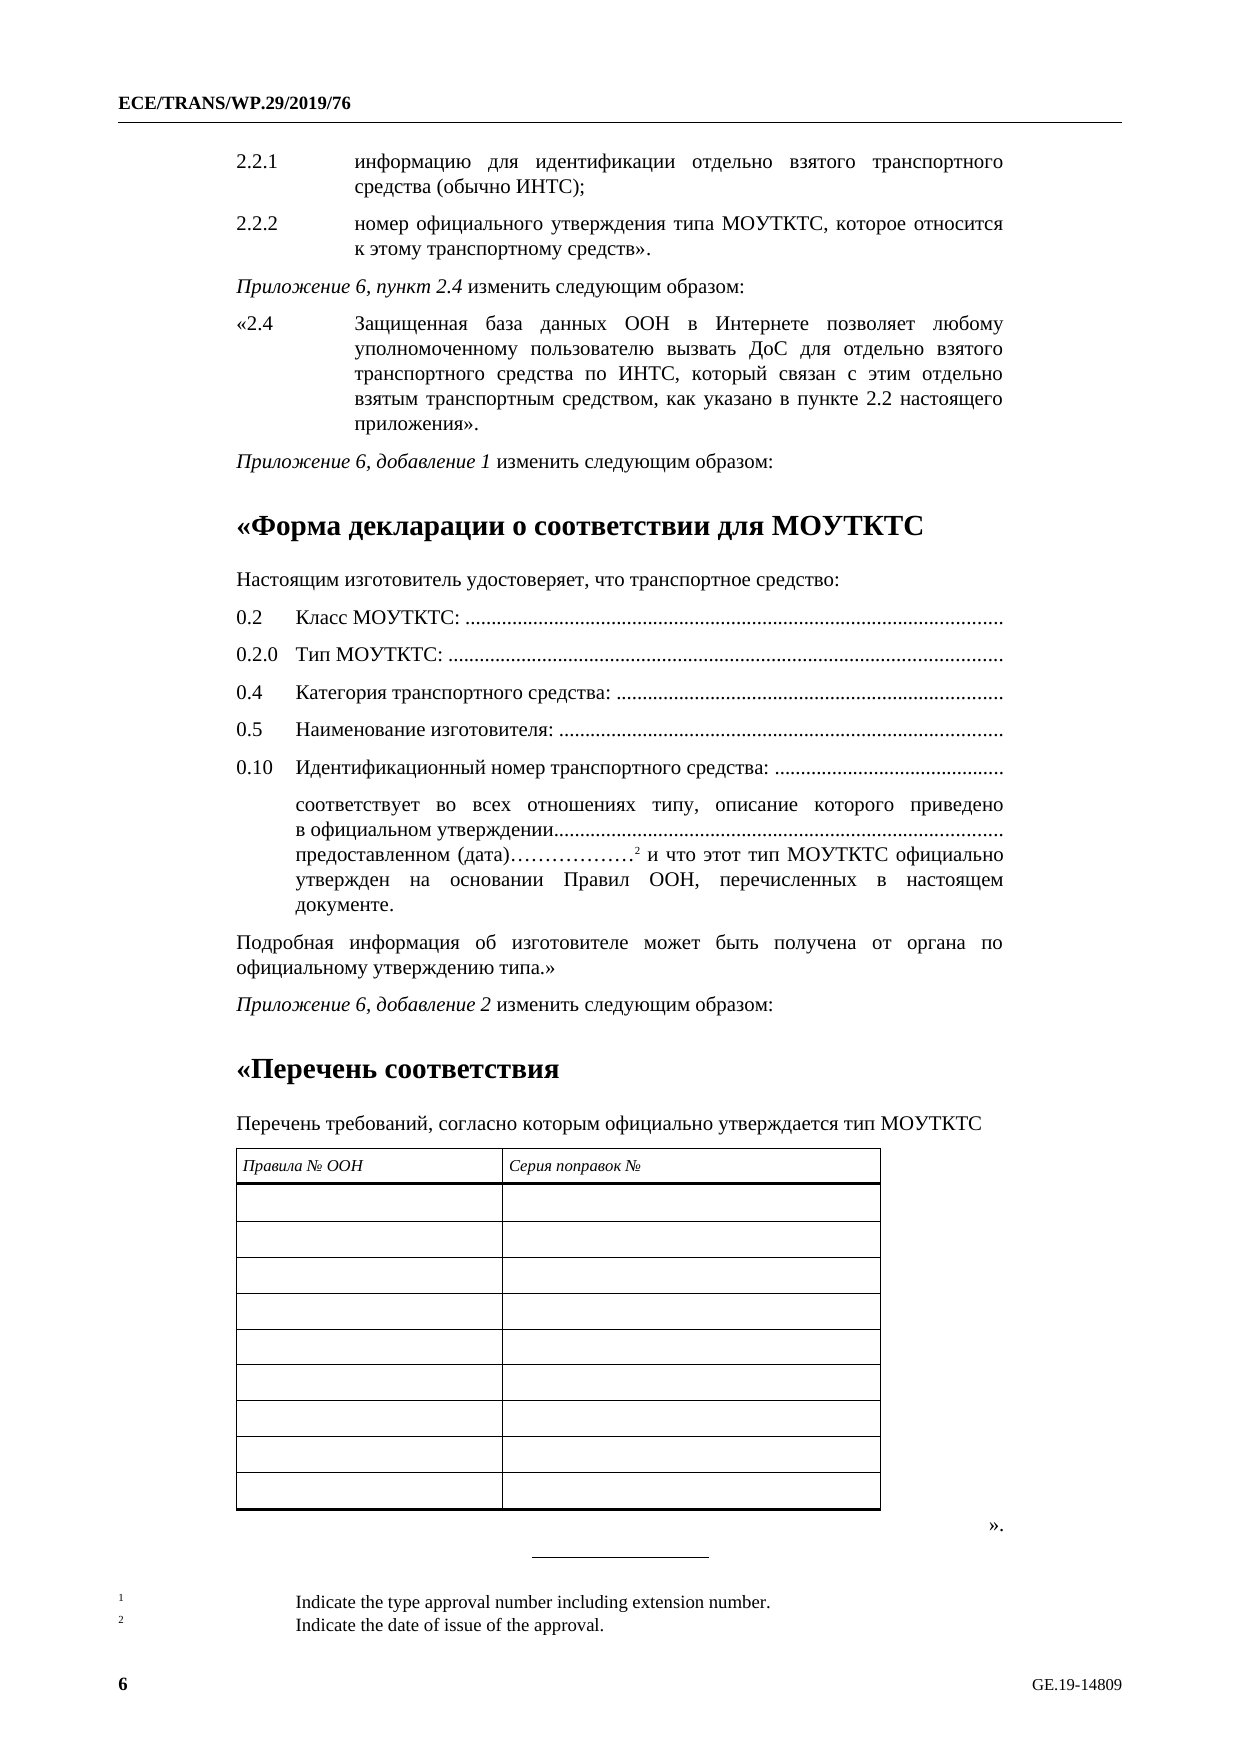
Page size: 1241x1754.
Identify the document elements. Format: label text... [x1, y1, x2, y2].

table_cell [503, 1294, 880, 1328]
table_cell [503, 1185, 880, 1221]
text «Форма декларации о соответствии для МОУТКТС [118, 510, 1004, 541]
table_cell [237, 1294, 502, 1328]
text соответствует во всех отношениях типу, описание которого приведено в официальном утверждении предоставленном (дата)……………… и что этот тип МОУТКТС официально утвержден на основании Правил ООН, перечисленных в настоящем документе. [236, 791, 1004, 916]
text 0.2.0 Тип МОУТКТС: [236, 641, 1004, 666]
text 0.4 Категория транспортного средства: [236, 679, 1004, 704]
text 2.2.2 номер официального утверждения типа МОУТКТС, которое относится к этому транспортному средств». [236, 210, 1004, 260]
table_cell [503, 1365, 880, 1400]
table_cell [503, 1222, 880, 1257]
text 0.2 Класс МОУТКТС: [236, 604, 1004, 629]
text Настоящим изготовитель удостоверяет, что транспортное средство: [236, 566, 1004, 591]
table_cell [237, 1401, 502, 1436]
text Перечень требований, согласно которым официально утверждается тип МОУТКТС [236, 1110, 1004, 1135]
table_cell [237, 1330, 502, 1364]
text 0.5 Наименование изготовителя: [236, 716, 1004, 741]
table_cell [237, 1437, 502, 1472]
table_cell [237, 1365, 502, 1400]
text Подробная информация об изготовителе может быть получена от органа по официальному утверждению типа.» [236, 929, 1004, 979]
table_cell [237, 1185, 502, 1221]
table_cell [503, 1330, 880, 1364]
table_cell [503, 1258, 880, 1292]
table_cell [503, 1401, 880, 1436]
text «2.4 Защищенная база данных ООН в Интернете позволяет любому уполномоченному пользователю вызвать ДоС для отдельно взятого транспортного средства по ИНТС, который связан с этим отдельно взятым транспортным средством, как указано в пункте 2.2 настоящего приложения». [236, 310, 1004, 435]
text Приложение 6, добавление 2 изменить следующим образом: [236, 991, 1004, 1016]
text Приложение 6, пункт 2.4 изменить следующим образом: [236, 273, 1004, 298]
text Приложение 6, добавление 1 изменить следующим образом: [236, 448, 1004, 473]
table_header Серия поправок № [503, 1149, 880, 1182]
table_header Правила № ООН [237, 1149, 502, 1182]
text «Перечень соответствия [118, 1054, 1004, 1085]
table_cell [237, 1222, 502, 1257]
table_cell [503, 1473, 880, 1508]
text ». [118, 1511, 1004, 1536]
table_cell [503, 1437, 880, 1472]
text 0.10 Идентификационный номер транспортного средства: [236, 754, 1004, 779]
table_cell [237, 1258, 502, 1292]
table_cell [237, 1473, 502, 1508]
text 2.2.1 информацию для идентификации отдельно взятого транспортного средства (обычно ИНТС); [236, 148, 1004, 198]
